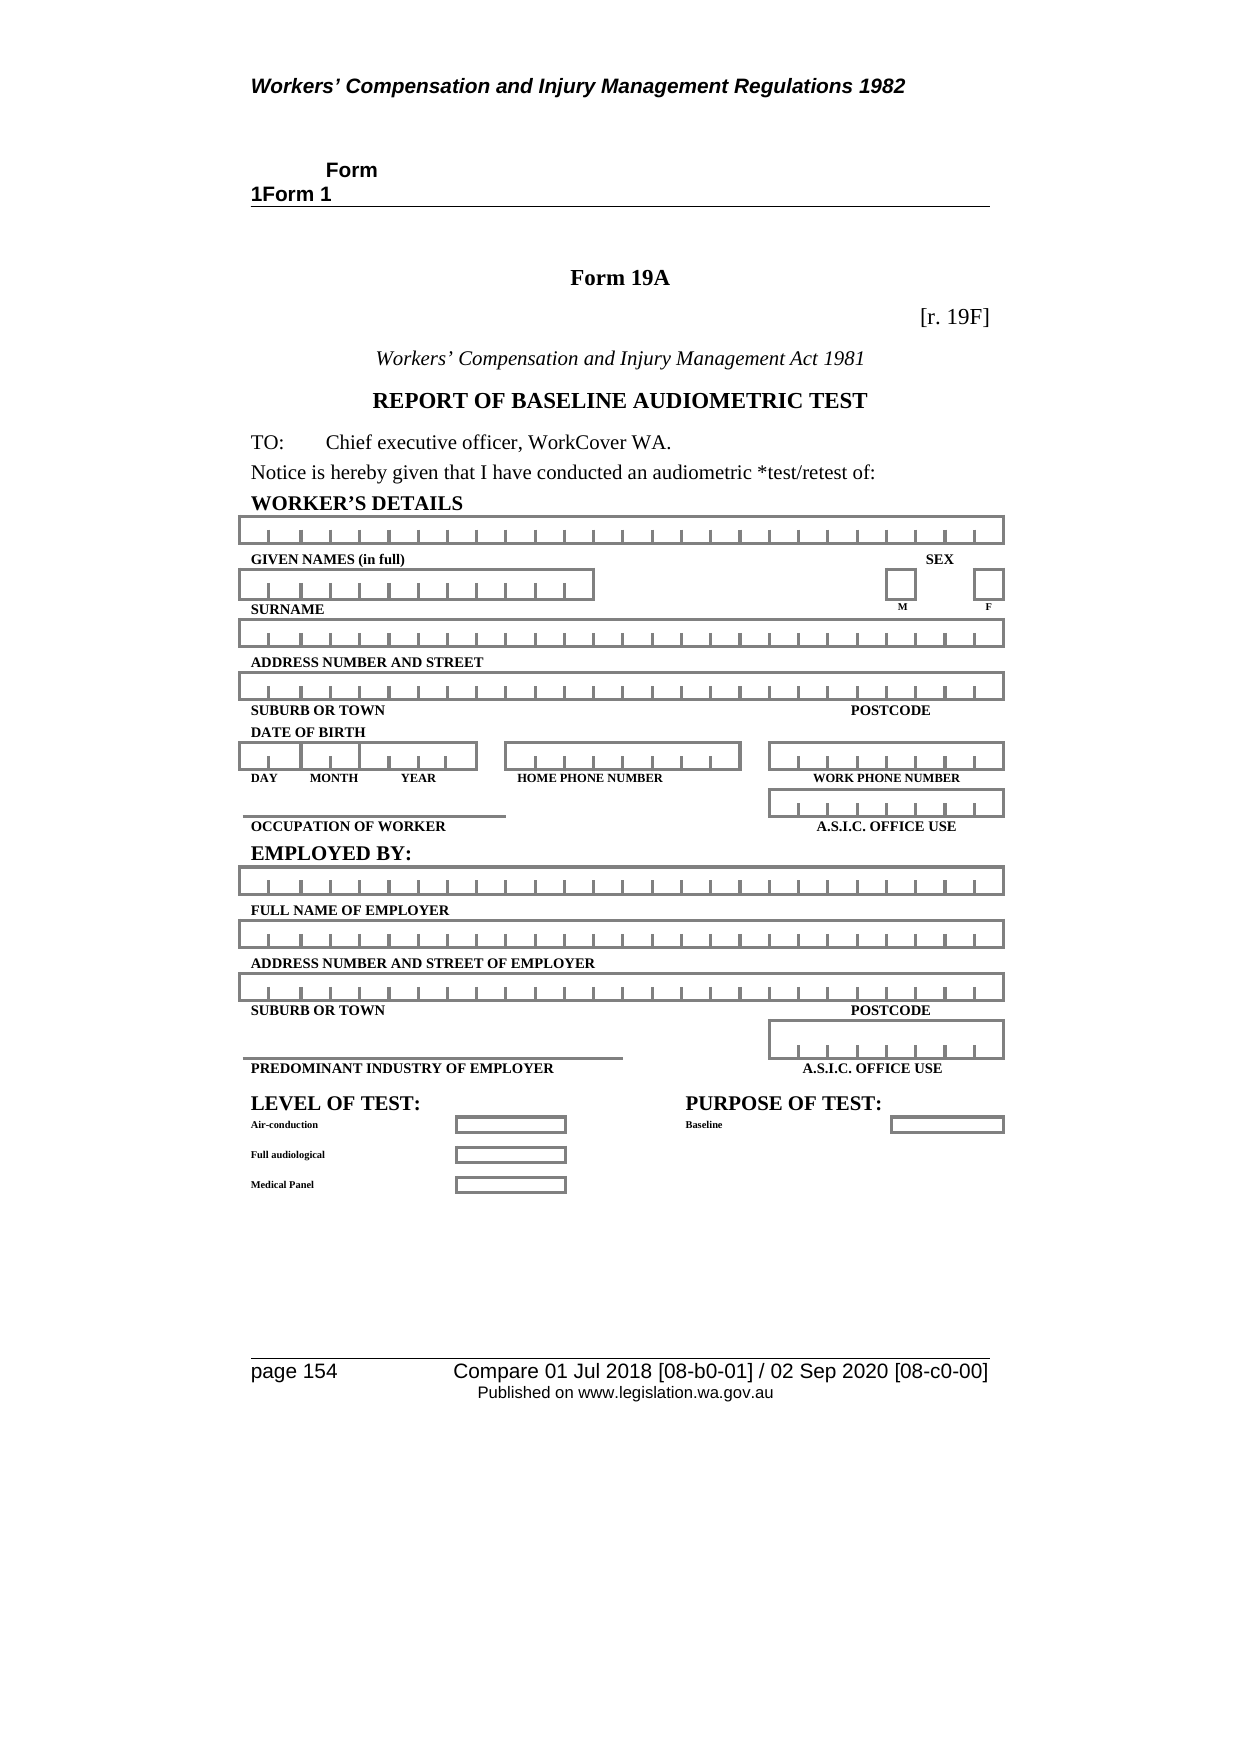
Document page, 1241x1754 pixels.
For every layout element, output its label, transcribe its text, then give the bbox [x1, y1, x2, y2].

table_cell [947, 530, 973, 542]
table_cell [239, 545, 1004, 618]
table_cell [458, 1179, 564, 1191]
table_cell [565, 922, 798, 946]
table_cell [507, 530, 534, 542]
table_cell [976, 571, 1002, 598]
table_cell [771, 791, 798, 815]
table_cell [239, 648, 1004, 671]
subtitle Workers’ Compensation and Injury Management Act 1981 [251, 346, 990, 370]
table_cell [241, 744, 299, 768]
text WORKER’S DETAILS [251, 490, 990, 514]
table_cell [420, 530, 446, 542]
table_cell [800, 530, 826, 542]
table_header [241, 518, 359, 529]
text [r. 19F] [251, 303, 990, 329]
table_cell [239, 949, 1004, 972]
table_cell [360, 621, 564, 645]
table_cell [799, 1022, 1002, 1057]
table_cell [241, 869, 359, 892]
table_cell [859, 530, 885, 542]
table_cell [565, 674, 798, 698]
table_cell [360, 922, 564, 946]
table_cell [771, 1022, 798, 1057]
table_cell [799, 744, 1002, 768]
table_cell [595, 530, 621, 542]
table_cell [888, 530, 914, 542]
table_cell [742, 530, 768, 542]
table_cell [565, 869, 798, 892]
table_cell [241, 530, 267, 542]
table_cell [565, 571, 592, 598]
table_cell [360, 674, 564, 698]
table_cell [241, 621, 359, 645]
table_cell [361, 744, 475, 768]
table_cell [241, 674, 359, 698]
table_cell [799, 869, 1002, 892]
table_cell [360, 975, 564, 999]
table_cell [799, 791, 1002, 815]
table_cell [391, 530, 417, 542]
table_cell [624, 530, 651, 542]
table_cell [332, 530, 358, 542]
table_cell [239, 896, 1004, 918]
subtitle REPORT OF BASELINE AUDIOMETRIC TEST [251, 387, 990, 413]
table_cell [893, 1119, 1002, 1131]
text Notice is hereby given that I have conducted an audiometric *test/retest of: [251, 460, 990, 484]
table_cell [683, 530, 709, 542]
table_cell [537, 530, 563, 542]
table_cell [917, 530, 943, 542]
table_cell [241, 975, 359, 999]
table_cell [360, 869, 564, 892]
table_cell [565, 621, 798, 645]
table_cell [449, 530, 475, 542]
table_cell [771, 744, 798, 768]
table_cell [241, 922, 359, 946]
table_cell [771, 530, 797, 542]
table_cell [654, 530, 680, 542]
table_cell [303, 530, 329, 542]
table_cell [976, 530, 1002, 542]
text TO: Chief executive officer, WorkCover WA. [251, 430, 990, 454]
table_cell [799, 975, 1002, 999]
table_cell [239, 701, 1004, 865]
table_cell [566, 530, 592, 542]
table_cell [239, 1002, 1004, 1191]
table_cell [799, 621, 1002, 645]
subtitle Form 19A [251, 264, 990, 291]
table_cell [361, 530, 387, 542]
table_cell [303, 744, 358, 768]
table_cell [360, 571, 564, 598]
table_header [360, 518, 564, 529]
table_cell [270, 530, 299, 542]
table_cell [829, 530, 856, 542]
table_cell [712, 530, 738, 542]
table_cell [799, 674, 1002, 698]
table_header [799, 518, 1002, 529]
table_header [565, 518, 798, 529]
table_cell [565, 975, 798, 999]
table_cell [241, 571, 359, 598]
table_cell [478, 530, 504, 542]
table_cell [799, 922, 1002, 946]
